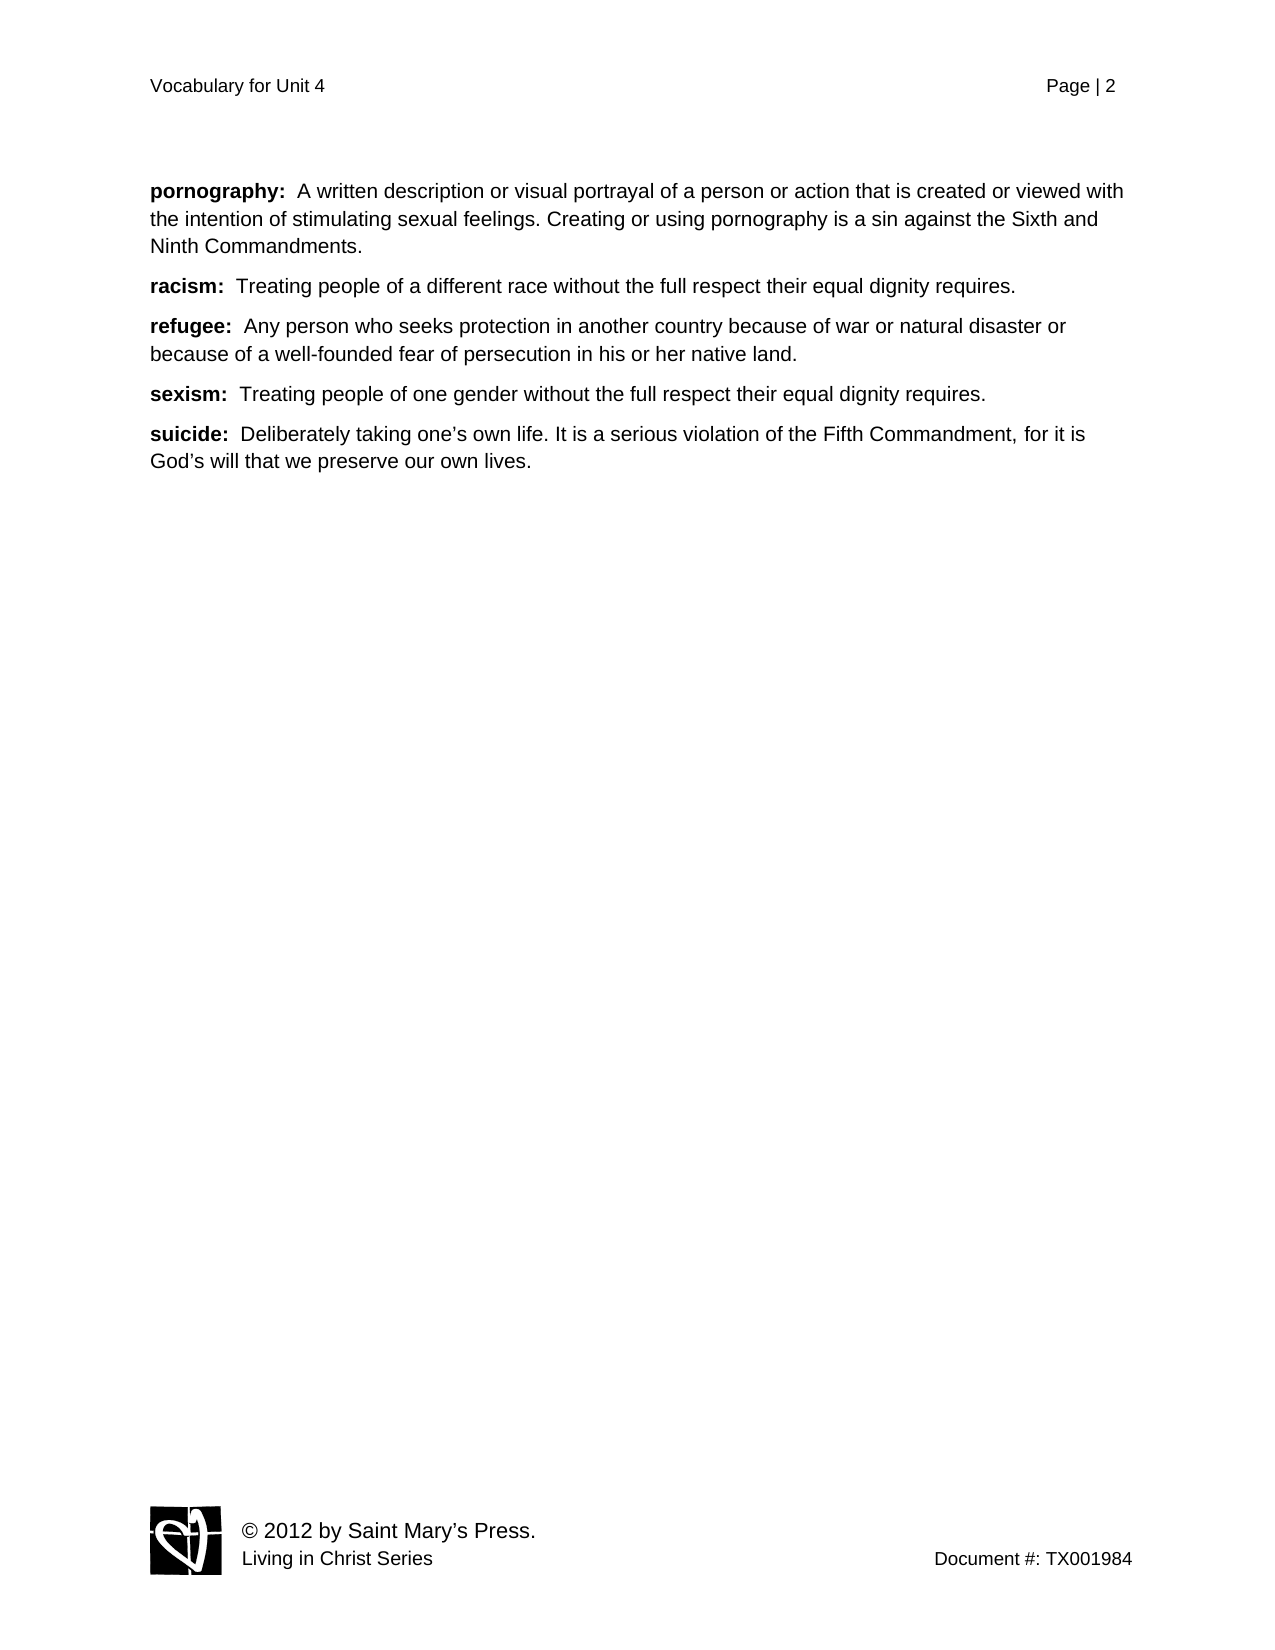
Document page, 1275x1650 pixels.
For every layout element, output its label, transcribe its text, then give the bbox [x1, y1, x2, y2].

text sexism: Treating people of one gender without the full respect their equal dignity requires. [150, 382, 1125, 406]
text suicide: Deliberately taking one’s own life. It is a serious violation of the Fifth Commandment, for it is God’s will that we preserve our own lives. [150, 422, 1125, 473]
text racism: Treating people of a different race without the full respect their equal dignity requires. [150, 274, 1125, 298]
text pornography: A written description or visual portrayal of a person or action that is created or viewed with the intention of stimulating sexual feelings. Creating or using pornography is a sin against the Sixth and Ninth Commandments. [150, 179, 1125, 258]
text refugee: Any person who seeks protection in another country because of war or natural disaster or because of a well-founded fear of persecution in his or her native land. [150, 314, 1125, 366]
